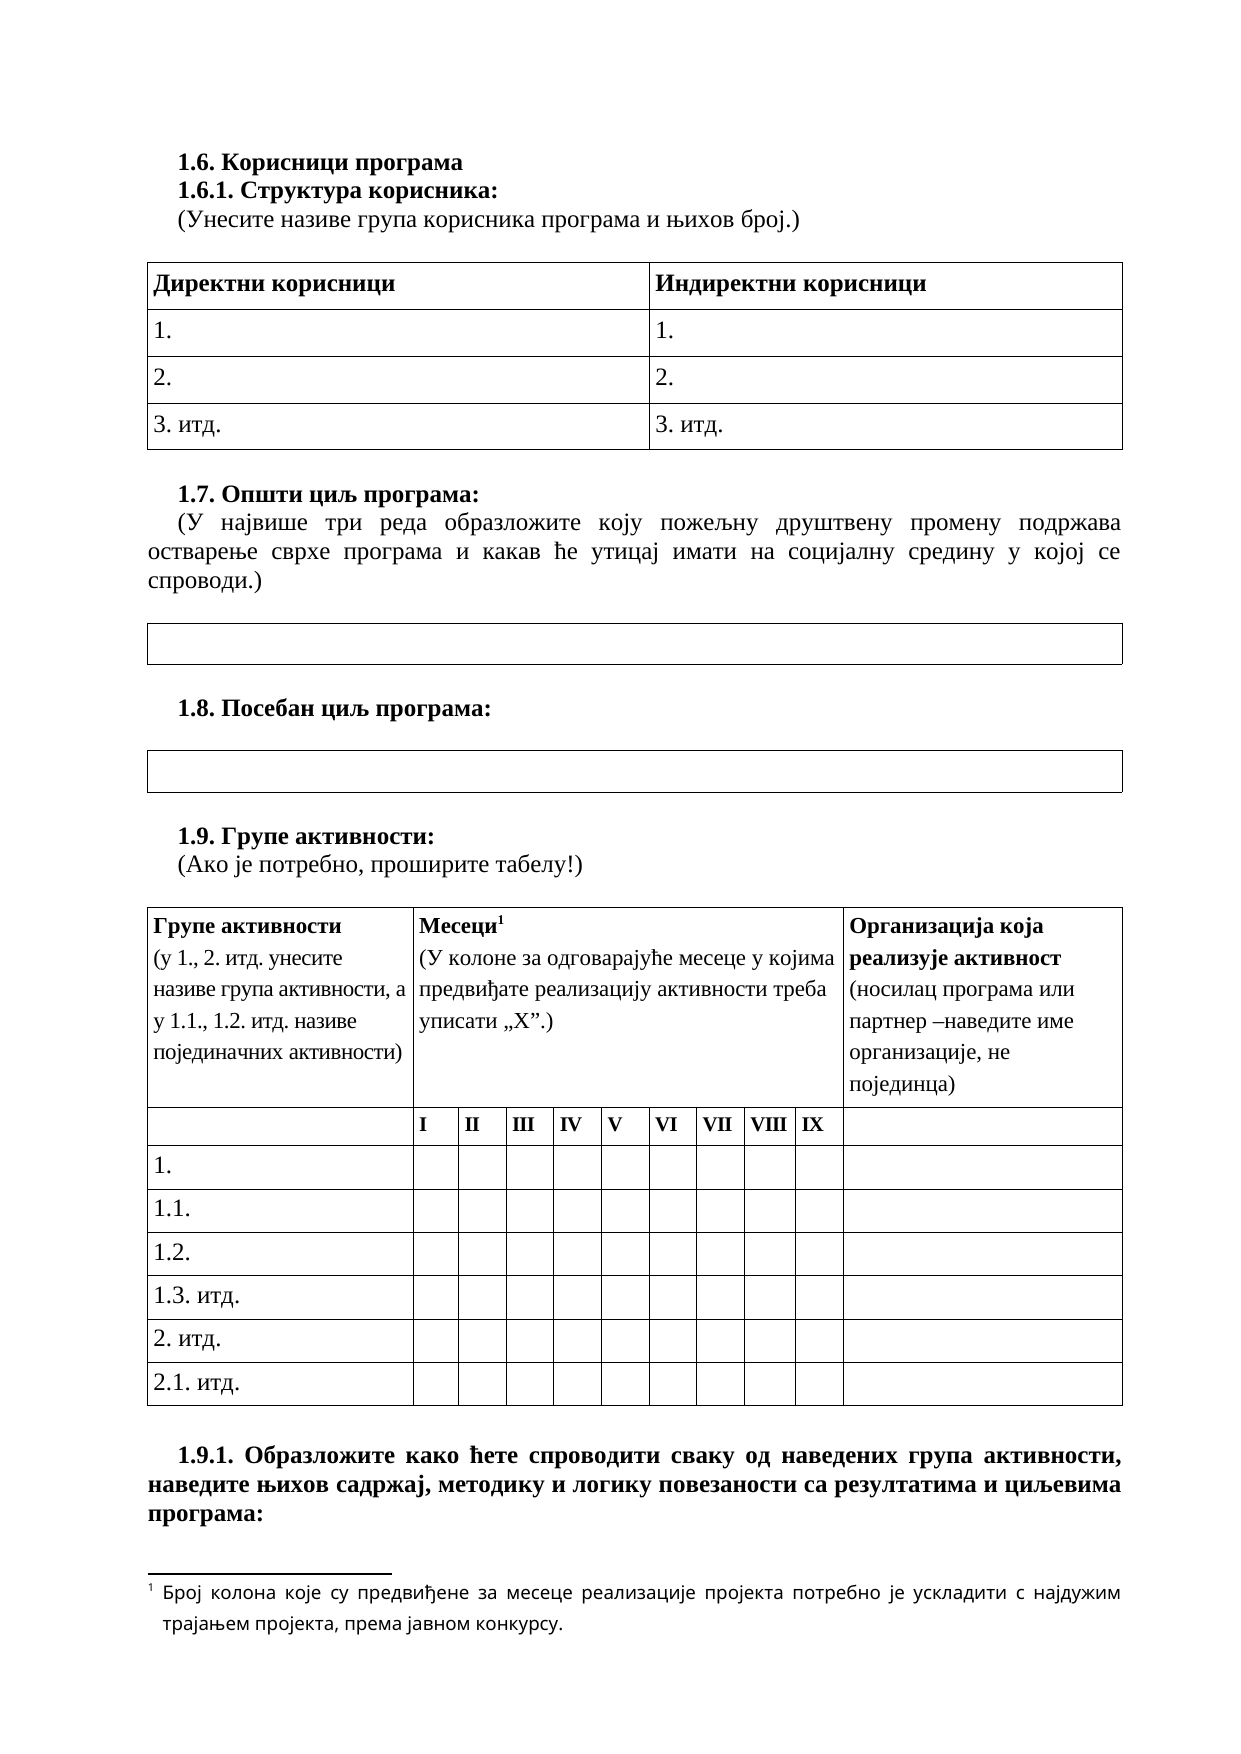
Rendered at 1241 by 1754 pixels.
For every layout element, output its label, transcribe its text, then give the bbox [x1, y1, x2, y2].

table_cell [697, 1276, 744, 1319]
table_cell [697, 1233, 744, 1275]
table_cell [650, 1146, 696, 1189]
table_cell [697, 1320, 744, 1362]
table_cell 2. [650, 357, 1122, 402]
table_cell [554, 1233, 601, 1275]
table_cell [554, 1276, 601, 1319]
table_cell [459, 1190, 506, 1232]
table_header Индиректни корисници [650, 263, 1122, 309]
table_cell I [414, 1108, 458, 1145]
table_cell [459, 1320, 506, 1362]
table_cell [414, 1190, 458, 1232]
table_header Директни корисници [148, 263, 649, 309]
table_cell VI [650, 1108, 696, 1145]
text 1.8. Посебан циљ програма: [148, 693, 1122, 722]
table_cell 2. итд. [148, 1320, 413, 1362]
table_header [148, 751, 1122, 791]
table_cell 2.1. итд. [148, 1363, 413, 1405]
table_cell [844, 1190, 1122, 1232]
table_cell [650, 1276, 696, 1319]
table_cell [844, 1233, 1122, 1275]
text (Ако је потребно, проширите табелу!) [148, 849, 1122, 878]
table_cell [554, 1363, 601, 1405]
table_header Групе активности (у 1., 2. итд. унесите називе група активности, а у 1.1., 1.2. итд. називе појединачних активности) [148, 908, 413, 1107]
text (У највише три реда образложите коју пожељну друштвену промену подржава остварење сврхе програма и какав ће утицај имати на социјалну средину у којој се спроводи.) [148, 507, 1122, 594]
table_cell [796, 1190, 843, 1232]
table_cell [650, 1320, 696, 1362]
table_cell [796, 1320, 843, 1362]
table_cell [507, 1363, 553, 1405]
table_cell II [459, 1108, 506, 1145]
table_cell [844, 1108, 1122, 1145]
table_cell [507, 1276, 553, 1319]
text (Унесите називе група корисника програма и њихов број.) [148, 204, 1122, 233]
table_cell [697, 1363, 744, 1405]
table_cell [650, 1363, 696, 1405]
table_cell [414, 1276, 458, 1319]
table_cell 1.2. [148, 1233, 413, 1275]
table_cell [796, 1363, 843, 1405]
table_cell [745, 1233, 795, 1275]
table_cell [602, 1276, 649, 1319]
table_cell [602, 1190, 649, 1232]
table_cell VIII [745, 1108, 795, 1145]
table_cell [459, 1233, 506, 1275]
table_cell [507, 1146, 553, 1189]
table_cell [507, 1233, 553, 1275]
table_header Организација која реализује активност (носилац програма или партнер –наведите име организације, не појединца) [844, 908, 1122, 1107]
table_header Месеци (У колоне за одговарајуће месеце у којима предвиђате реализацију активности треба уписати „X”.) [414, 908, 843, 1107]
text 1.7. Општи циљ програма: [148, 479, 1122, 507]
table_cell 1. [148, 310, 649, 356]
text 1.9. Групе активности: [148, 821, 1122, 849]
table_cell 1.3. итд. [148, 1276, 413, 1319]
table_cell [602, 1146, 649, 1189]
table_cell [745, 1320, 795, 1362]
table_cell [459, 1276, 506, 1319]
table_cell [414, 1363, 458, 1405]
table_cell [602, 1233, 649, 1275]
table_cell [796, 1276, 843, 1319]
table_cell [554, 1190, 601, 1232]
table_cell [844, 1276, 1122, 1319]
table_cell III [507, 1108, 553, 1145]
text 1.6.1. Структура корисника: [148, 176, 1122, 204]
table_cell [414, 1233, 458, 1275]
table_cell [414, 1320, 458, 1362]
table_cell [507, 1190, 553, 1232]
table_cell [148, 1108, 413, 1145]
table_cell [844, 1363, 1122, 1405]
table_cell [844, 1146, 1122, 1189]
table_cell IV [554, 1108, 601, 1145]
table_cell [697, 1146, 744, 1189]
table_cell [745, 1146, 795, 1189]
table_cell [697, 1190, 744, 1232]
table_cell [602, 1320, 649, 1362]
table_cell 1. [148, 1146, 413, 1189]
table_cell [554, 1146, 601, 1189]
table_cell [650, 1190, 696, 1232]
table_header [148, 624, 1122, 663]
table_cell [745, 1363, 795, 1405]
table_cell [796, 1146, 843, 1189]
table_cell [796, 1233, 843, 1275]
table_cell V [602, 1108, 649, 1145]
table_cell [650, 1233, 696, 1275]
text 1.9.1. Образложите како ћете спроводити сваку од наведених група активности, наведите њихов садржај, методику и логику повезаности са резултатима и циљевима програма: [148, 1440, 1122, 1527]
table_cell [507, 1320, 553, 1362]
table_cell [844, 1320, 1122, 1362]
table_cell IX [796, 1108, 843, 1145]
table_cell 3. итд. [148, 404, 649, 449]
table_cell [414, 1146, 458, 1189]
table_cell [459, 1146, 506, 1189]
text 1.6. Корисници програма [148, 147, 1122, 176]
table_cell [602, 1363, 649, 1405]
table_cell [745, 1190, 795, 1232]
table_cell VII [697, 1108, 744, 1145]
table_cell [745, 1276, 795, 1319]
table_cell [554, 1320, 601, 1362]
table_cell 1. [650, 310, 1122, 356]
table_cell 3. итд. [650, 404, 1122, 449]
table_cell 1.1. [148, 1190, 413, 1232]
table_cell [459, 1363, 506, 1405]
table_cell 2. [148, 357, 649, 402]
